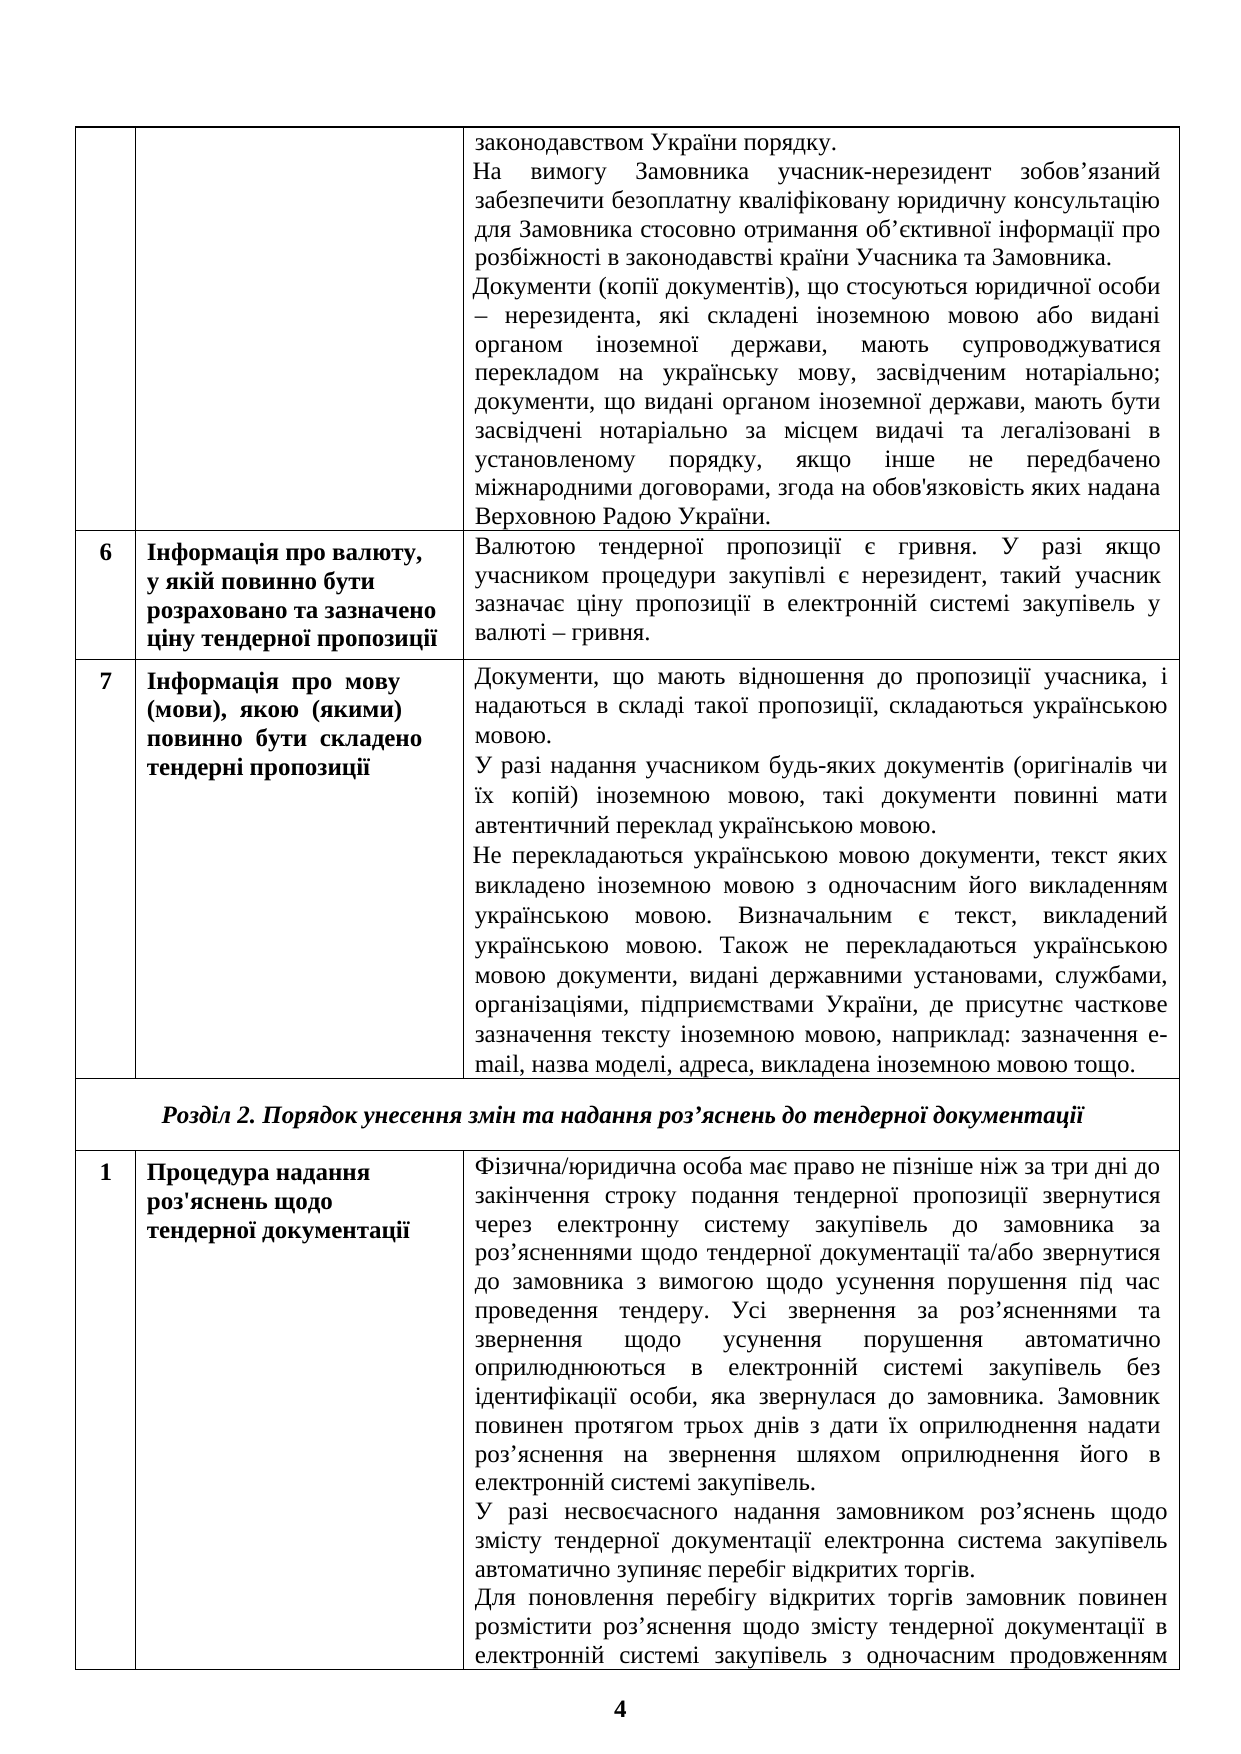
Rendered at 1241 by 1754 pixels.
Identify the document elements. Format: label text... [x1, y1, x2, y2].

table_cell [136, 1151, 463, 1669]
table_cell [464, 128, 1179, 530]
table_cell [136, 128, 463, 530]
table_cell 1 [76, 1151, 135, 1669]
table_cell Інформація про мову (мови), якою (якими) повинно бути складено тендерні пропозиції [136, 660, 463, 1078]
table_cell 5 [76, 128, 135, 530]
table_cell Документи, що мають відношення до пропозиції учасника, і надаються в складі такої пропозиції, складаються українською мовою. У разі надання учасником будь-яких документів (оригіналів чи їх копій) іноземною мовою, такі документи повинні мати автентичний переклад українською мовою. Не перекладаються українською мовою документи, текст яких викладено іноземною мовою з одночасним його викладенням українською мовою. Визначальним є текст, викладений українською мовою. Також не перекладаються українською мовою документи, видані державними установами, службами, організаціями, підприємствами України, де присутнє часткове зазначення тексту іноземною мовою, наприклад: зазначення e-mail, назва моделі, адреса, викладена іноземною мовою тощо. [464, 660, 1179, 1078]
table_cell 6 [76, 531, 135, 658]
table_cell Розділ 2. Порядок унесення змін та надання роз’яснень до тендерної документації [76, 1079, 1179, 1150]
table_cell Інформація про валюту, у якій повинно бути розраховано та зазначено ціну тендерної пропозиції [136, 531, 463, 658]
table_cell 7 [76, 660, 135, 1078]
table_cell Валютою тендерної пропозиції є гривня. У разі якщо учасником процедури закупівлі є нерезидент, такий учасник зазначає ціну пропозиції в електронній системі закупівель у валюті – гривня. [464, 531, 1179, 658]
